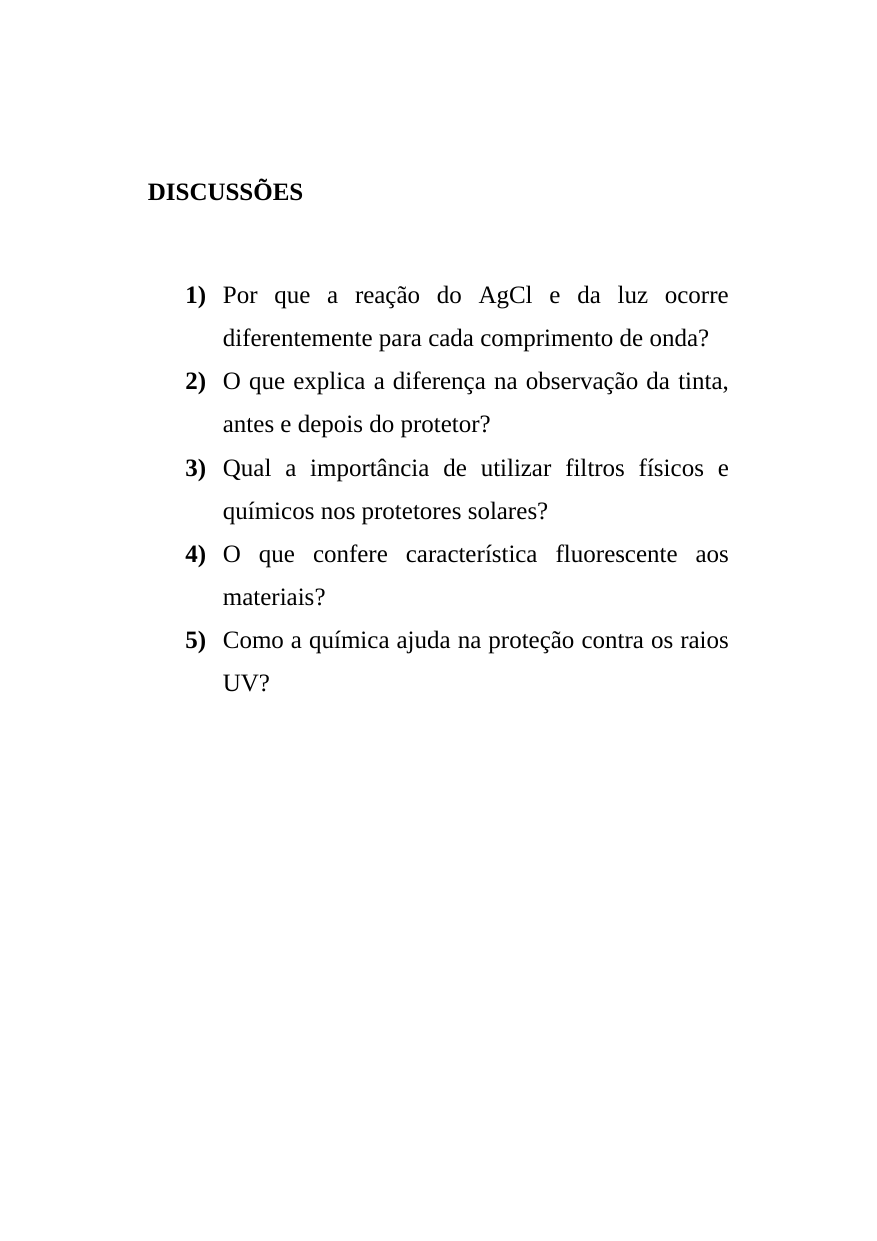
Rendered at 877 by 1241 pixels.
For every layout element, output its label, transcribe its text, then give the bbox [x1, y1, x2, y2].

list Como a química ajuda na proteção contra os raios UV? [185, 625, 729, 697]
list Por que a reação do AgCl e da luz ocorre diferentemente para cada comprimento de onda? [185, 280, 729, 352]
list O que explica a diferença na observação da tinta, antes e depois do protetor? [185, 366, 729, 438]
text DISCUSSÕES [148, 177, 729, 206]
list Qual a importância de utilizar filtros físicos e químicos nos protetores solares? [185, 453, 729, 524]
list O que confere característica fluorescente aos materiais? [185, 539, 729, 611]
